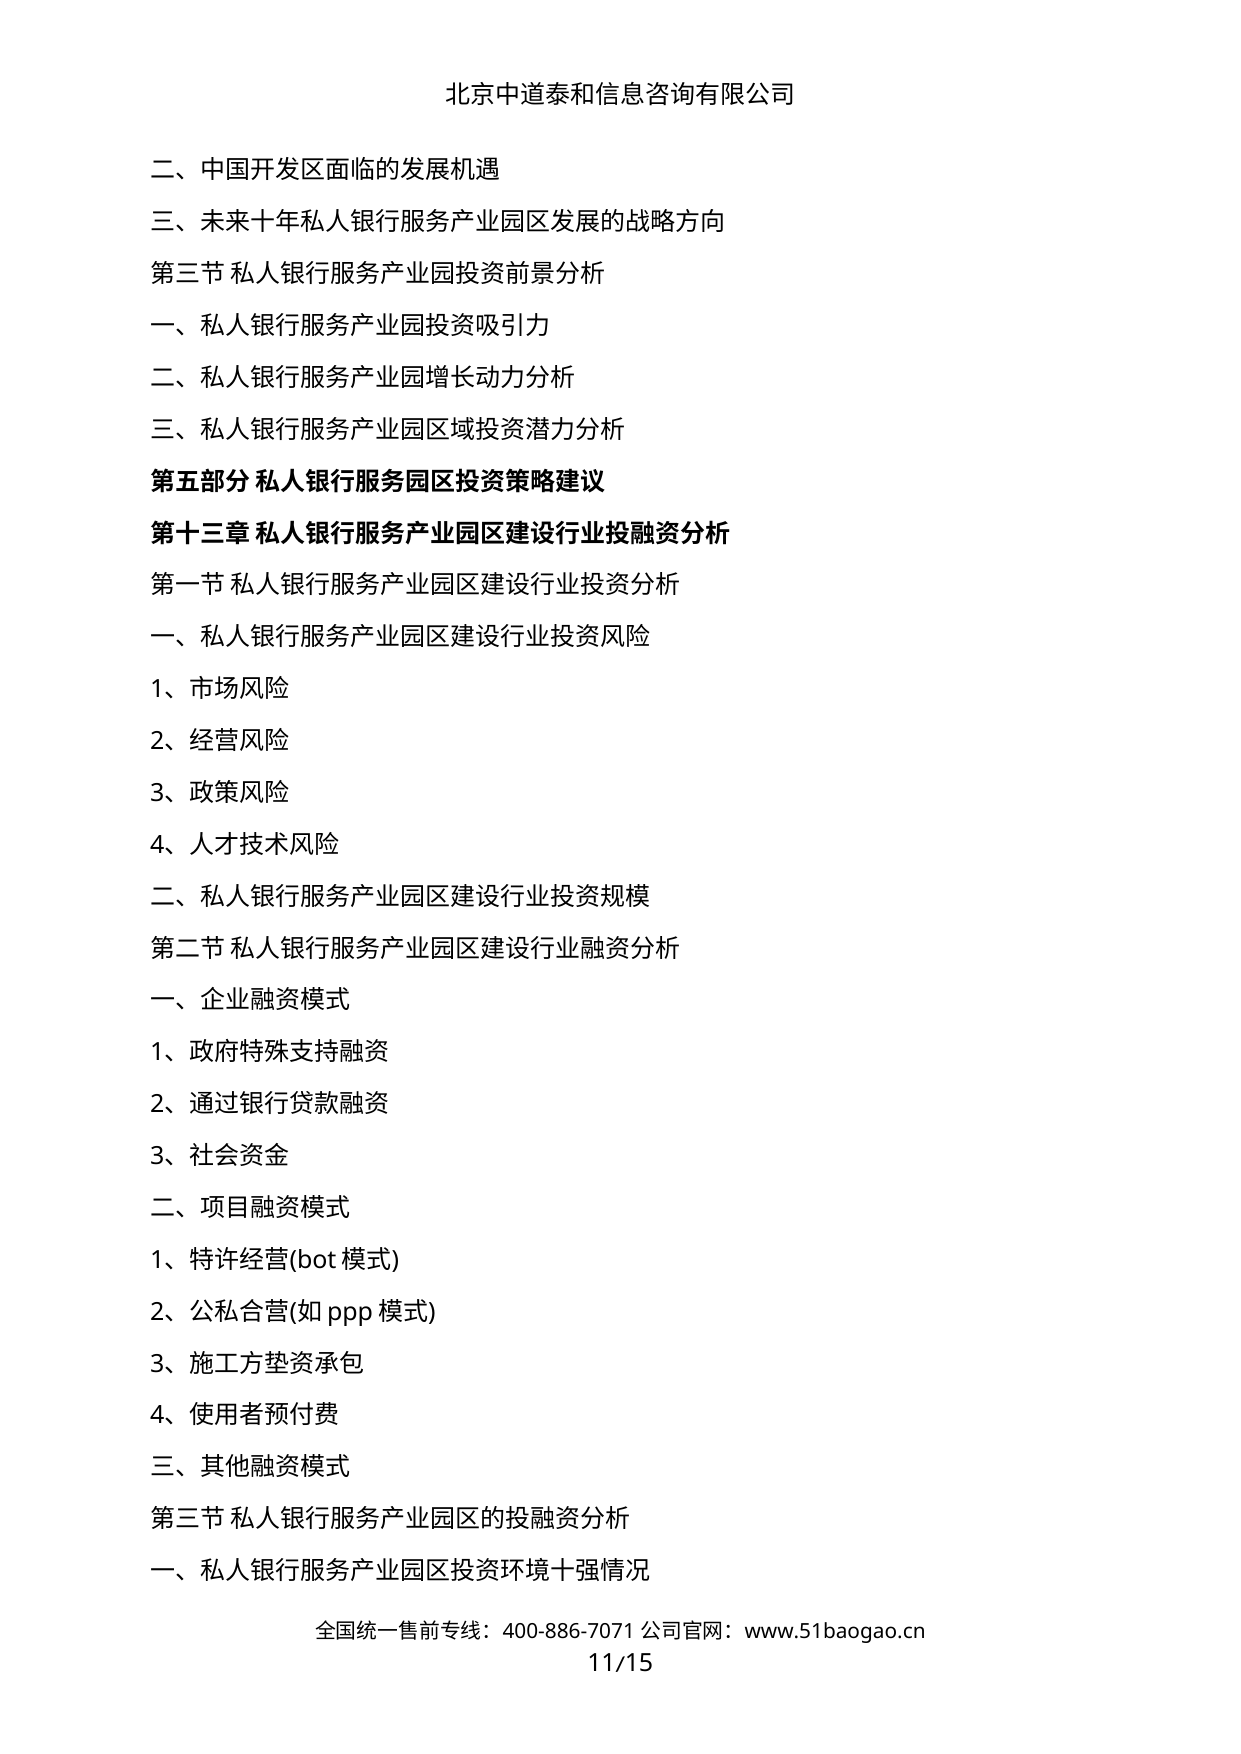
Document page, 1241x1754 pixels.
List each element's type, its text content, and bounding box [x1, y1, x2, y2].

text 3、社会资金 [150, 1136, 1090, 1172]
text 一、私人银行服务产业园区建设行业投资风险 [150, 617, 1090, 653]
text 第三节 私人银行服务产业园区的投融资分析 [150, 1499, 1090, 1535]
text 三、其他融资模式 [150, 1447, 1090, 1483]
text 1、市场风险 [150, 669, 1090, 705]
text 第三节 私人银行服务产业园投资前景分析 [150, 254, 1090, 290]
text 二、项目融资模式 [150, 1187, 1090, 1224]
text 2、公私合营(如ppp模式) [150, 1291, 1090, 1327]
text 3、政策风险 [150, 772, 1090, 809]
text 4、人才技术风险 [150, 824, 1090, 861]
text 二、私人银行服务产业园增长动力分析 [150, 357, 1090, 394]
text 1、特许经营(bot模式) [150, 1239, 1090, 1276]
text 第一节 私人银行服务产业园区建设行业投资分析 [150, 565, 1090, 601]
text 4、使用者预付费 [150, 1395, 1090, 1431]
text 三、未来十年私人银行服务产业园区发展的战略方向 [150, 202, 1090, 238]
text 3、施工方垫资承包 [150, 1343, 1090, 1379]
text 2、通过银行贷款融资 [150, 1084, 1090, 1120]
text 第二节 私人银行服务产业园区建设行业融资分析 [150, 928, 1090, 964]
text 第五部分 私人银行服务园区投资策略建议 [150, 461, 1090, 497]
text 第十三章 私人银行服务产业园区建设行业投融资分析 [150, 513, 1090, 549]
text 二、私人银行服务产业园区建设行业投资规模 [150, 876, 1090, 912]
text 一、私人银行服务产业园区投资环境十强情况 [150, 1551, 1090, 1587]
text 2、经营风险 [150, 721, 1090, 757]
text 三、私人银行服务产业园区域投资潜力分析 [150, 409, 1090, 446]
text 二、中国开发区面临的发展机遇 [150, 150, 1090, 186]
text 1、政府特殊支持融资 [150, 1032, 1090, 1068]
text 一、企业融资模式 [150, 980, 1090, 1016]
text 一、私人银行服务产业园投资吸引力 [150, 306, 1090, 342]
